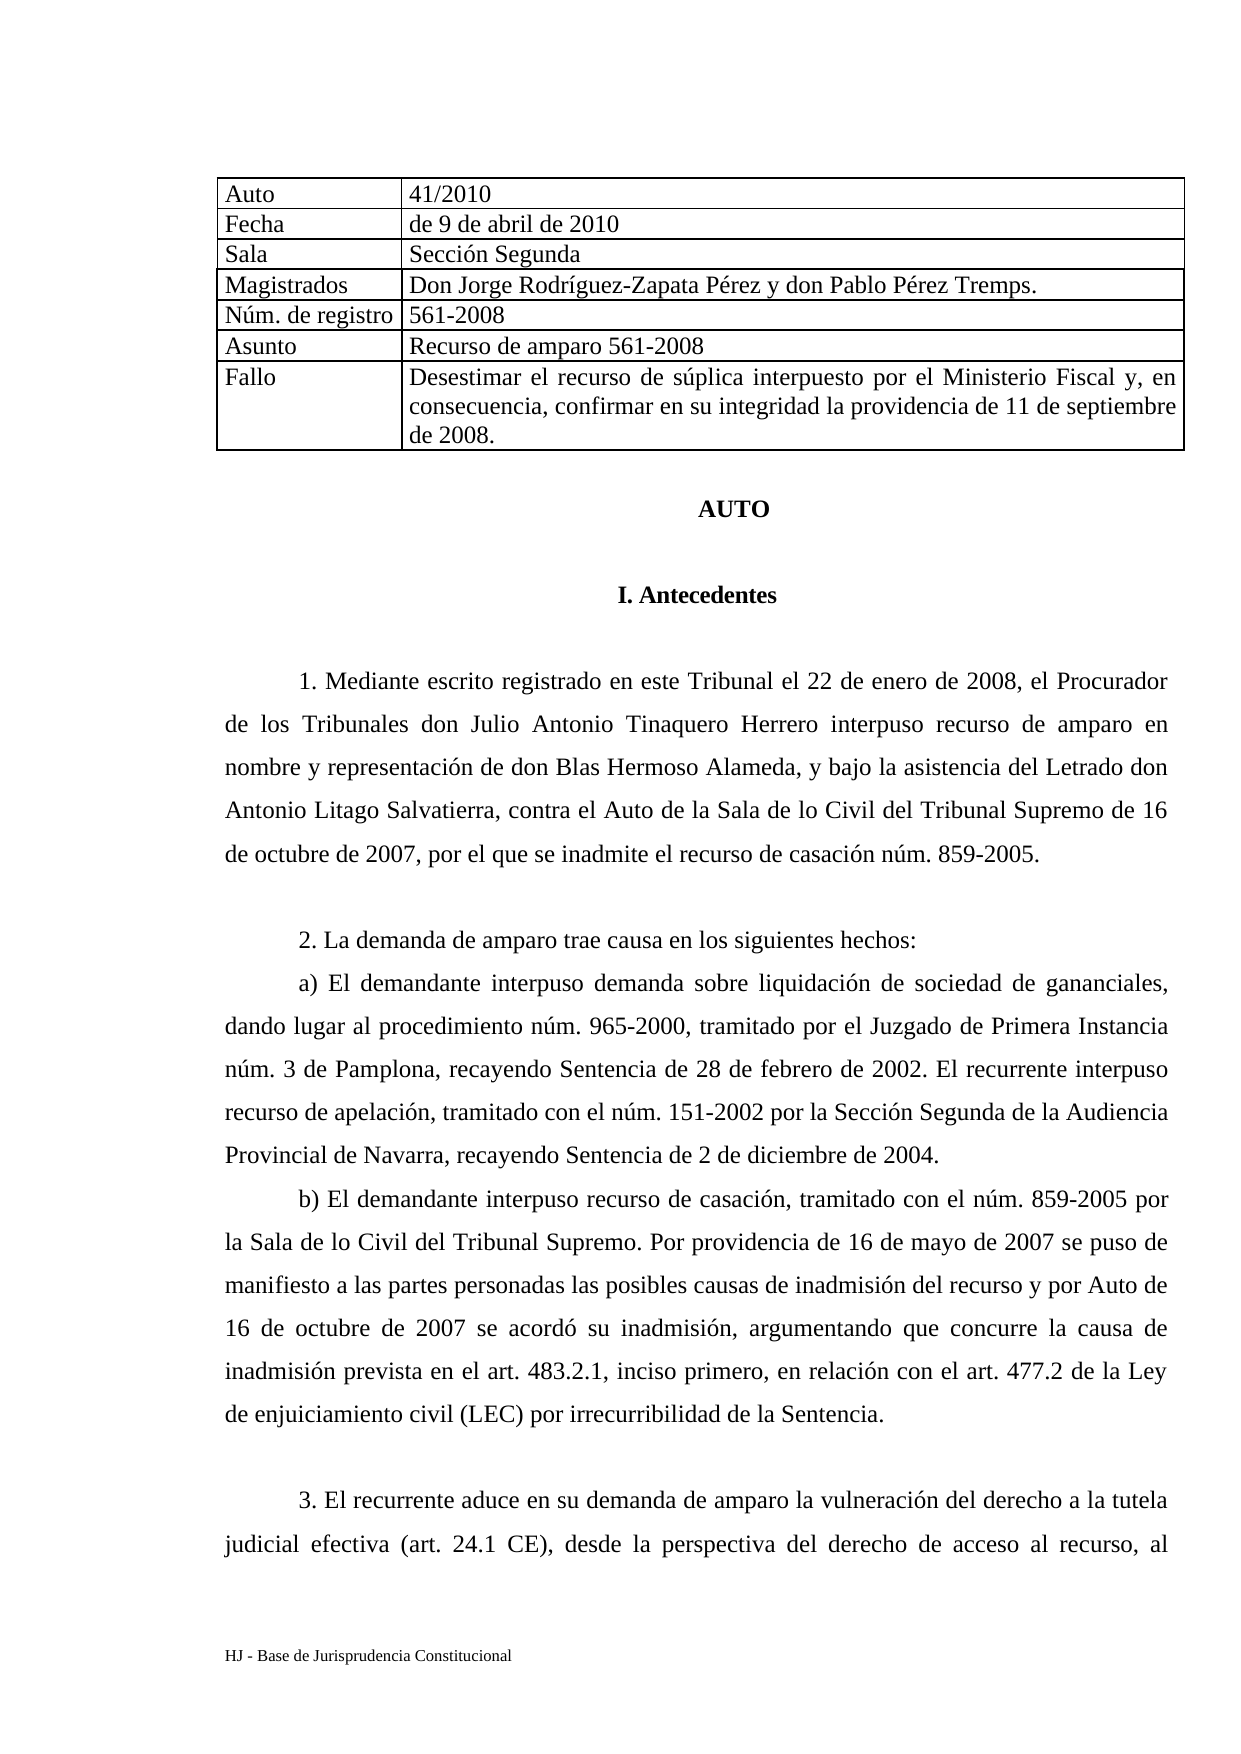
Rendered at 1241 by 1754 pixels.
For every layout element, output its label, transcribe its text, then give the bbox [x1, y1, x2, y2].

table_cell Sala [218, 240, 401, 268]
table_cell 561-2008 [403, 301, 1183, 329]
table_cell de 9 de abril de 2010 [402, 209, 1184, 238]
table_header Auto [218, 179, 401, 207]
table_cell Fecha [218, 209, 401, 238]
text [224, 1486, 1169, 1557]
text 2. La demanda de amparo trae causa en los siguientes hechos: [224, 925, 1169, 954]
table_cell Sección Segunda [402, 240, 1184, 268]
table_header 41/2010 [402, 179, 1184, 207]
table_cell Núm. de registro [218, 301, 401, 329]
text I. Antecedentes [224, 580, 1169, 609]
table_cell Asunto [218, 331, 401, 360]
table_cell Fallo [218, 362, 401, 448]
text a) El demandante interpuso demanda sobre liquidación de sociedad de gananciales, dando lugar al procedimiento núm. 965-2000, tramitado por el Juzgado de Primera Instancia núm. 3 de Pamplona, recayendo Sentencia de 28 de febrero de 2002. El recurrente interpuso recurso de apelación, tramitado con el núm. 151-2002 por la Sección Segunda de la Audiencia Provincial de Navarra, recayendo Sentencia de 2 de diciembre de 2004. [224, 968, 1169, 1169]
table_cell Don Jorge Rodríguez-Zapata Pérez y don Pablo Pérez Tremps. [403, 270, 1183, 298]
table_cell Desestimar el recurso de súplica interpuesto por el Ministerio Fiscal y, en consecuencia, confirmar en su integridad la providencia de 11 de septiembre de 2008. [403, 362, 1183, 448]
table_cell Magistrados [218, 270, 401, 298]
text AUTO [224, 494, 1169, 522]
text 1. Mediante escrito registrado en este Tribunal el 22 de enero de 2008, el Procurador de los Tribunales don Julio Antonio Tinaquero Herrero interpuso recurso de amparo en nombre y representación de don Blas Hermoso Alameda, y bajo la asistencia del Letrado don Antonio Litago Salvatierra, contra el Auto de la Sala de lo Civil del Tribunal Supremo de 16 de octubre de 2007, por el que se inadmite el recurso de casación núm. 859-2005. [224, 666, 1169, 867]
table_cell Recurso de amparo 561-2008 [403, 331, 1183, 360]
text b) El demandante interpuso recurso de casación, tramitado con el núm. 859-2005 por la Sala de lo Civil del Tribunal Supremo. Por providencia de 16 de mayo de 2007 se puso de manifiesto a las partes personadas las posibles causas de inadmisión del recurso y por Auto de 16 de octubre de 2007 se acordó su inadmisión, argumentando que concurre la causa de inadmisión prevista en el art. 483.2.1, inciso primero, en relación con el art. 477.2 de la Ley de enjuiciamiento civil (LEC) por irrecurribilidad de la Sentencia. [224, 1184, 1169, 1428]
